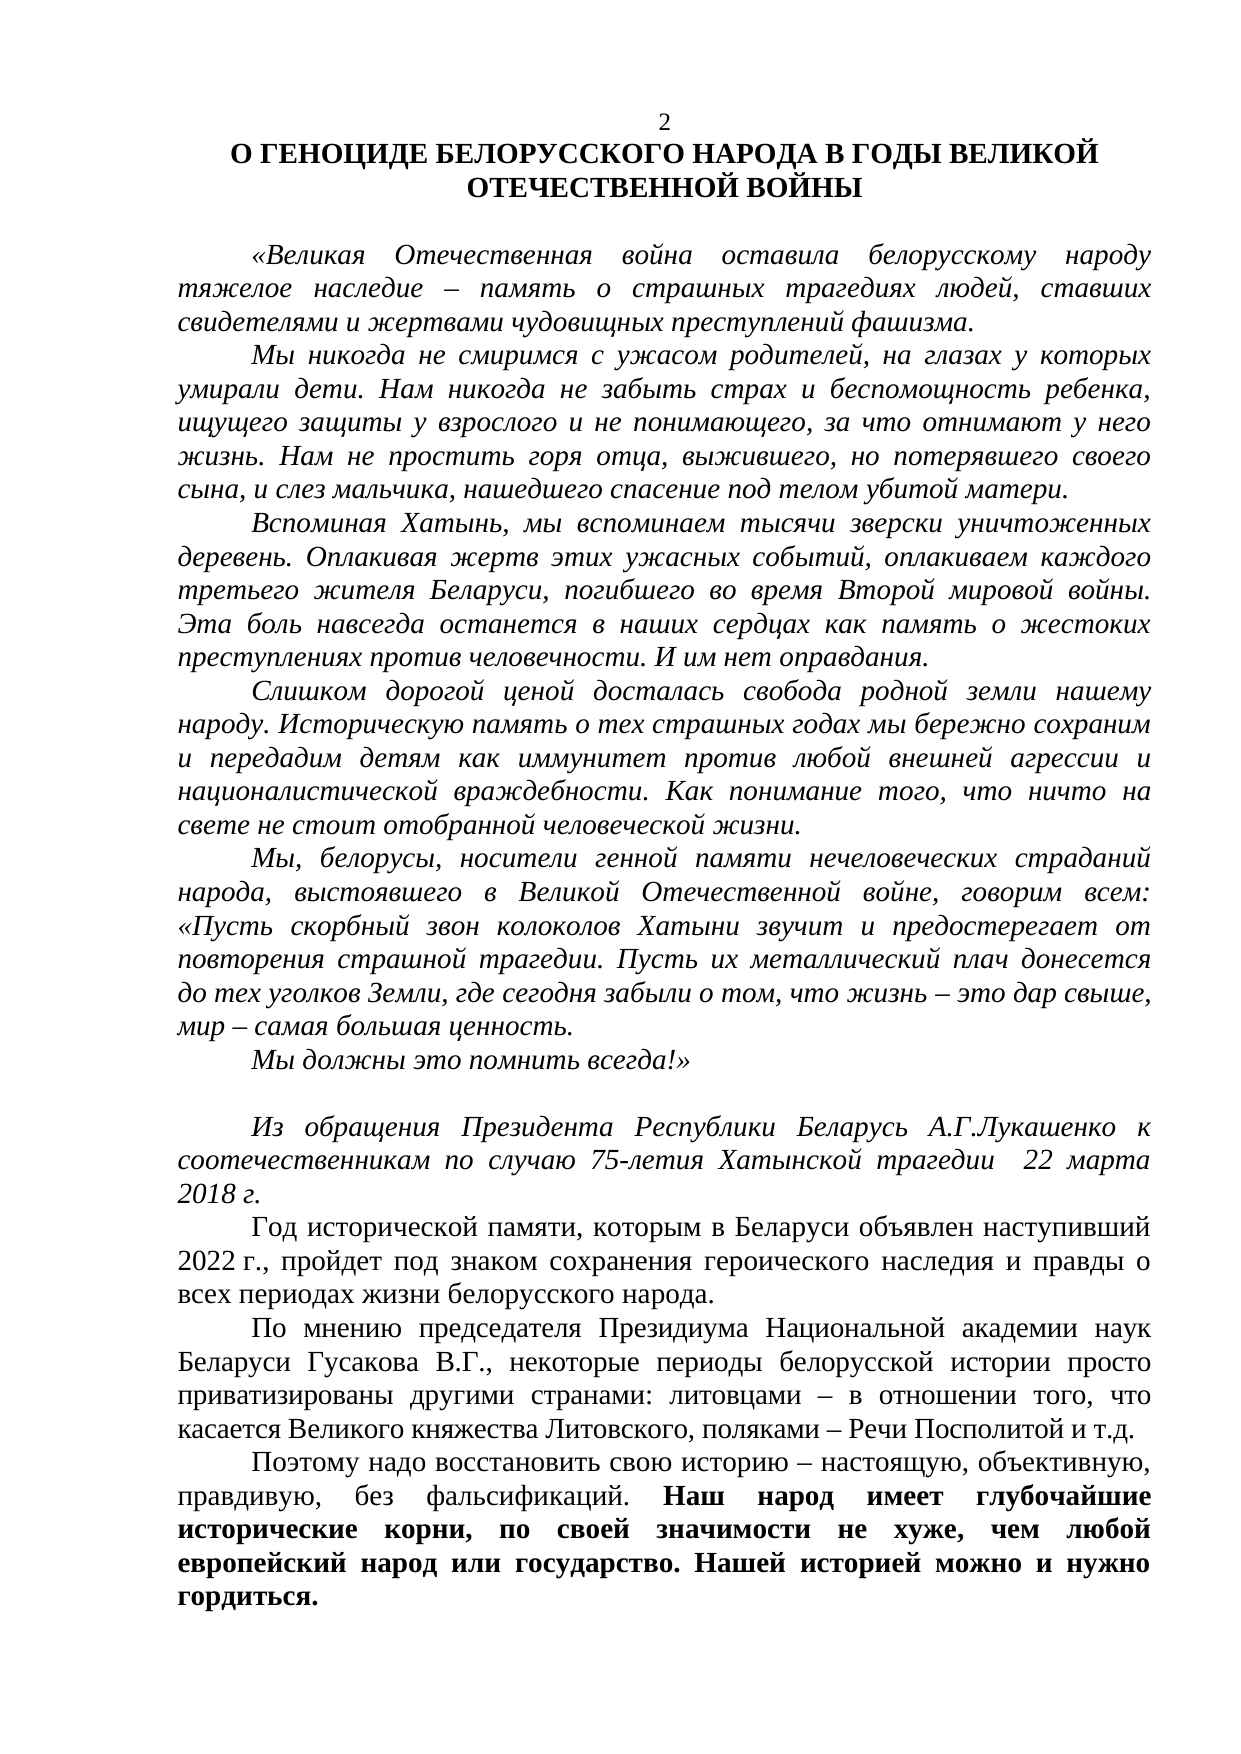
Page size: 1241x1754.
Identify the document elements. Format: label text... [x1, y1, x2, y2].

text По мнению председателя Президиума Национальной академии наук Беларуси Гусакова В.Г., некоторые периоды белорусской истории просто приватизированы другими странами: литовцами – в отношении того, что касается Великого княжества Литовского, поляками – Речи Посполитой и т.д. [177, 1310, 1152, 1444]
text Мы, белорусы, носители генной памяти нечеловеческих страданий народа, выстоявшего в Великой Отечественной войне, говорим всем: «Пусть скорбный звон колоколов Хатыни звучит и предостерегает от повторения страшной трагедии. Пусть их металлический плач донесется до тех уголков Земли, где сегодня забыли о том, что жизнь – это дар свыше, мир – самая большая ценность. [177, 841, 1152, 1042]
text Мы должны это помнить всегда!» [177, 1042, 1152, 1075]
text Мы никогда не смиримся с ужасом родителей, на глазах у которых умирали дети. Нам никогда не забыть страх и беспомощность ребенка, ищущего защиты у взрослого и не понимающего, за что отнимают у него жизнь. Нам не простить горя отца, выжившего, но потерявшего своего сына, и слез мальчика, нашедшего спасение под телом убитой матери. [177, 337, 1152, 505]
text Слишком дорогой ценой досталась свобода родной земли нашему народу. Историческую память о тех страшных годах мы бережно сохраним и передадим детям как иммунитет против любой внешней агрессии и националистической враждебности. Как понимание того, что ничто на свете не стоит отобранной человеческой жизни. [177, 673, 1152, 841]
text «Великая Отечественная война оставила белорусскому народу тяжелое наследие – память о страшных трагедиях людей, ставших свидетелями и жертвами чудовищных преступлений фашизма. [177, 237, 1152, 337]
text О ГЕНОЦИДЕ БЕЛОРУССКОГО НАРОДА В ГОДЫ ВЕЛИКОЙ ОТЕЧЕСТВЕННОЙ ВОЙНЫ [177, 136, 1152, 203]
text Год исторической памяти, которым в Беларуси объявлен наступивший 2022 г., пройдет под знаком сохранения героического наследия и правды о всех периодах жизни белорусского народа. [177, 1209, 1152, 1310]
text Из обращения Президента Республики Беларусь А.Г.Лукашенко к соотечественникам по случаю 75-летия Хатынской трагедии 22 марта 2018 г. [177, 1109, 1152, 1209]
text Поэтому надо восстановить свою историю – настоящую, объективную, правдивую, без фальсификаций. Наш народ имеет глубочайшие исторические корни, по своей значимости не хуже, чем любой европейский народ или государство. Нашей историей можно и нужно гордиться. [177, 1444, 1152, 1612]
text Вспоминая Хатынь, мы вспоминаем тысячи зверски уничтоженных деревень. Оплакивая жертв этих ужасных событий, оплакиваем каждого третьего жителя Беларуси, погибшего во время Второй мировой войны. Эта боль навсегда останется в наших сердцах как память о жестоких преступлениях против человечности. И им нет оправдания. [177, 505, 1152, 673]
